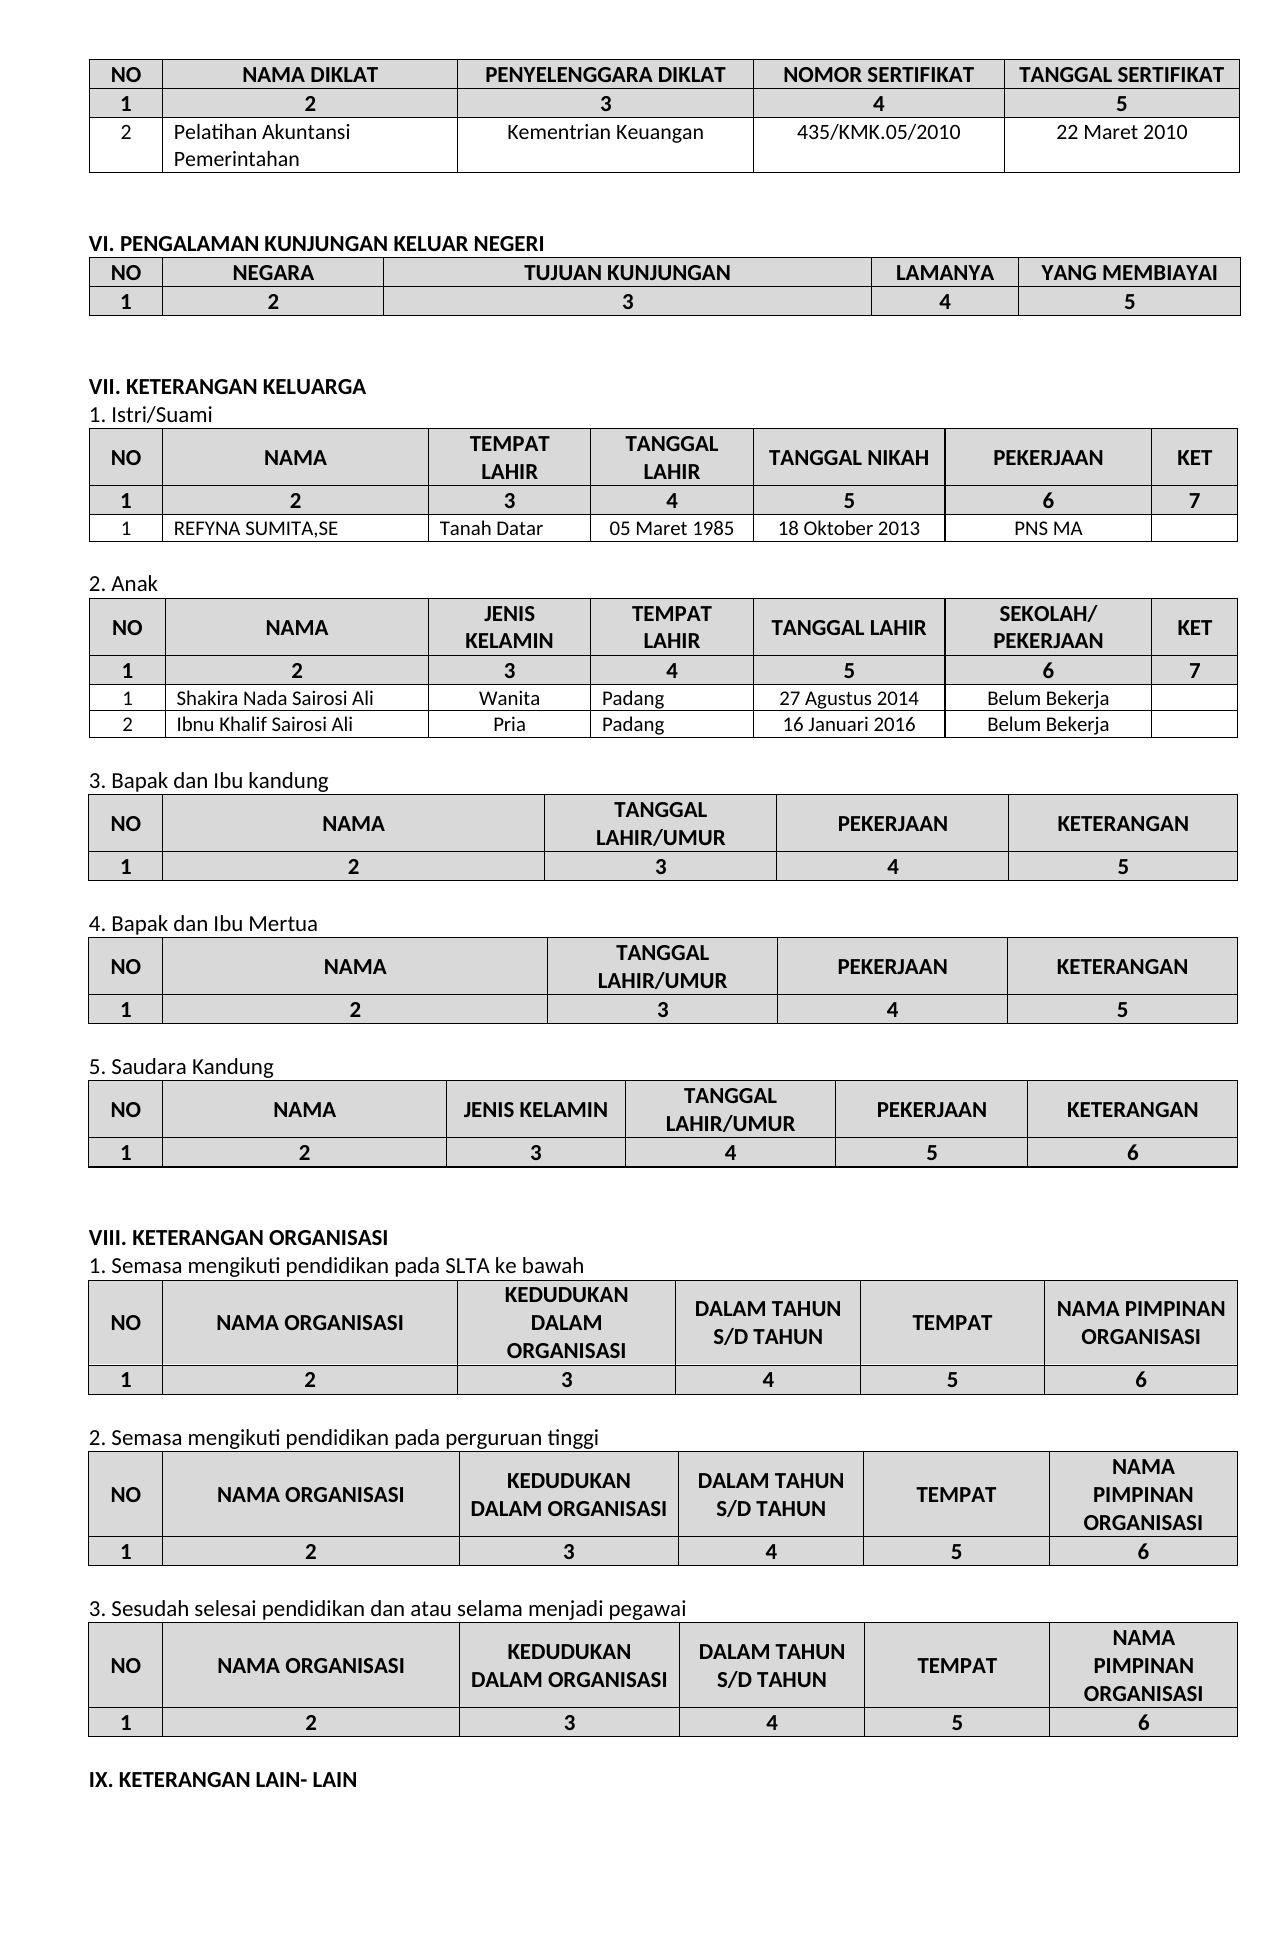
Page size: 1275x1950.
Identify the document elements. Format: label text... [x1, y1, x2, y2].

table_header TUJUAN KUNJUNGAN [384, 258, 871, 286]
table_header NO [90, 258, 162, 286]
table_header KETERANGAN [1009, 795, 1237, 851]
table_cell Tanah Datar [429, 515, 590, 541]
table_cell Shakira Nada Sairosi Ali [166, 685, 428, 710]
text 1. Istri/Suami [89, 400, 1152, 428]
table_cell 2 [90, 118, 162, 172]
table_cell 05 Maret 1985 [591, 515, 753, 541]
table_cell 6 [1050, 1708, 1237, 1736]
text 3. Sesudah selesai pendidikan dan atau selama menjadi pegawai [89, 1594, 1152, 1622]
table_header LAMANYA [872, 258, 1018, 286]
table_cell 6 [1028, 1138, 1237, 1166]
table_cell [1152, 685, 1237, 710]
table_cell 2 [163, 287, 383, 315]
table_cell 4 [754, 89, 1004, 117]
table_cell 5 [861, 1366, 1044, 1394]
table_cell 5 [754, 656, 944, 684]
table_header NAMA ORGANISASI [163, 1452, 459, 1536]
table_cell 2 [163, 1138, 446, 1166]
table_cell 2 [163, 89, 457, 117]
table_header TEMPAT LAHIR [429, 429, 590, 485]
table_cell REFYNA SUMITA,SE [163, 515, 428, 541]
table_cell 1 [89, 1366, 162, 1394]
table_cell Ibnu Khalif Sairosi Ali [166, 711, 428, 737]
table_cell 2 [163, 1537, 459, 1565]
table_cell 2 [166, 656, 428, 684]
text 1. Semasa mengikuti pendidikan pada SLTA ke bawah [89, 1251, 1152, 1279]
table_cell Belum Bekerja [946, 685, 1151, 710]
table_cell 435/KMK.05/2010 [754, 118, 1004, 172]
table_cell 2 [163, 852, 544, 880]
text 5. Saudara Kandung [89, 1052, 1152, 1080]
table_header DALAM TAHUN S/D TAHUN [680, 1623, 864, 1707]
table_cell 27 Agustus 2014 [754, 685, 944, 710]
text VII. KETERANGAN KELUARGA [89, 372, 1152, 400]
table_cell Padang [591, 711, 753, 737]
table_header NEGARA [163, 258, 383, 286]
table_cell 4 [872, 287, 1018, 315]
table_cell 3 [429, 656, 590, 684]
table_cell 4 [676, 1366, 860, 1394]
table_cell 3 [548, 995, 777, 1023]
table_header JENIS KELAMIN [429, 599, 590, 655]
table_cell 4 [680, 1708, 864, 1736]
table_header KET [1152, 599, 1237, 655]
table_cell Pelatihan Akuntansi Pemerintahan [163, 118, 457, 172]
table_cell 2 [163, 486, 428, 514]
table_cell 1 [89, 1537, 162, 1565]
table_header NO [89, 938, 162, 994]
table_cell 1 [90, 287, 162, 315]
table_cell 7 [1152, 486, 1237, 514]
table_header PEKERJAAN [777, 795, 1008, 851]
table_header TEMPAT [861, 1281, 1044, 1364]
table_cell 4 [591, 656, 753, 684]
table_cell 2 [163, 1366, 457, 1394]
table_header DALAM TAHUN S/D TAHUN [676, 1281, 860, 1364]
table_header NAMA [163, 429, 428, 485]
table_cell 18 Oktober 2013 [754, 515, 944, 541]
table_cell [1152, 515, 1237, 541]
table_cell 5 [1019, 287, 1240, 315]
text 2. Semasa mengikuti pendidikan pada perguruan tinggi [89, 1423, 1152, 1451]
table_header NO [89, 1281, 162, 1364]
table_cell Belum Bekerja [946, 711, 1151, 737]
table_cell 3 [545, 852, 776, 880]
table_cell Kementrian Keuangan [458, 118, 753, 172]
table_header KEDUDUKAN DALAM ORGANISASI [458, 1281, 675, 1364]
table_header NOMOR SERTIFIKAT [754, 60, 1004, 88]
table_cell Padang [591, 685, 753, 710]
table_cell PNS MA [946, 515, 1151, 541]
table_header KETERANGAN [1008, 938, 1237, 994]
table_cell 2 [163, 1708, 459, 1736]
table_header SEKOLAH/ PEKERJAAN [946, 599, 1151, 655]
table_header PEKERJAAN [946, 429, 1151, 485]
table_header TANGGAL LAHIR [754, 599, 944, 655]
table_cell 5 [754, 486, 944, 514]
table_header NAMA PIMPINAN ORGANISASI [1050, 1623, 1237, 1707]
table_header TEMPAT LAHIR [591, 599, 753, 655]
table_cell 1 [89, 1708, 162, 1736]
text IX. KETERANGAN LAIN- LAIN [89, 1765, 1152, 1793]
table_header TANGGAL NIKAH [754, 429, 944, 485]
table_header NO [90, 599, 165, 655]
table_cell 4 [591, 486, 753, 514]
table_cell 1 [90, 515, 162, 541]
table_header NO [89, 1623, 162, 1707]
table_cell 6 [946, 486, 1151, 514]
table_cell 2 [163, 995, 547, 1023]
text VI. PENGALAMAN KUNJUNGAN KELUAR NEGERI [89, 229, 1152, 257]
table_cell 16 Januari 2016 [754, 711, 944, 737]
table_header PEKERJAAN [778, 938, 1007, 994]
text 4. Bapak dan Ibu Mertua [89, 909, 1152, 937]
table_header KETERANGAN [1028, 1081, 1237, 1137]
table_header PEKERJAAN [836, 1081, 1027, 1137]
table_header NO [89, 1452, 162, 1536]
table_cell 3 [458, 89, 753, 117]
table_cell 5 [1005, 89, 1239, 117]
table_header TEMPAT [865, 1623, 1049, 1707]
table_cell 1 [89, 1138, 162, 1166]
table_header NAMA PIMPINAN ORGANISASI [1045, 1281, 1237, 1364]
table_header TANGGAL SERTIFIKAT [1005, 60, 1239, 88]
table_header TEMPAT [864, 1452, 1049, 1536]
table_header KEDUDUKAN DALAM ORGANISASI [460, 1452, 678, 1536]
table_cell 3 [460, 1708, 679, 1736]
table_cell 2 [90, 711, 165, 737]
table_cell 22 Maret 2010 [1005, 118, 1239, 172]
text VIII. KETERANGAN ORGANISASI [89, 1223, 1152, 1251]
table_cell Wanita [429, 685, 590, 710]
table_cell 5 [836, 1138, 1027, 1166]
table_cell 5 [1009, 852, 1237, 880]
table_header KET [1152, 429, 1237, 485]
table_header TANGGAL LAHIR/UMUR [626, 1081, 835, 1137]
table_cell 1 [89, 852, 162, 880]
table_cell 4 [777, 852, 1008, 880]
table_cell 1 [90, 656, 165, 684]
table_cell 6 [1050, 1537, 1237, 1565]
text 3. Bapak dan Ibu kandung [89, 766, 1152, 794]
table_cell 3 [447, 1138, 625, 1166]
table_cell 1 [90, 486, 162, 514]
table_cell 3 [429, 486, 590, 514]
table_header NO [89, 795, 162, 851]
table_header TANGGAL LAHIR/UMUR [548, 938, 777, 994]
table_header TANGGAL LAHIR [591, 429, 753, 485]
table_header NAMA ORGANISASI [163, 1281, 457, 1364]
table_header YANG MEMBIAYAI [1019, 258, 1240, 286]
table_header NO [89, 1081, 162, 1137]
table_cell [1152, 711, 1237, 737]
table_header NAMA [166, 599, 428, 655]
table_cell 3 [460, 1537, 678, 1565]
table_header TANGGAL LAHIR/UMUR [545, 795, 776, 851]
table_header JENIS KELAMIN [447, 1081, 625, 1137]
table_header NAMA [163, 938, 547, 994]
table_cell 1 [90, 685, 165, 710]
table_cell 6 [1045, 1366, 1237, 1394]
table_header NAMA [163, 795, 544, 851]
table_header NAMA ORGANISASI [163, 1623, 459, 1707]
table_header DALAM TAHUN S/D TAHUN [679, 1452, 863, 1536]
table_header NO [90, 429, 162, 485]
table_cell 7 [1152, 656, 1237, 684]
table_cell 6 [946, 656, 1151, 684]
table_cell 1 [89, 995, 162, 1023]
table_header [458, 60, 753, 88]
table_cell 5 [864, 1537, 1049, 1565]
table_cell 5 [865, 1708, 1049, 1736]
table_cell Pria [429, 711, 590, 737]
table_cell 5 [1008, 995, 1237, 1023]
table_header NAMA DIKLAT [163, 60, 457, 88]
table_cell 4 [626, 1138, 835, 1166]
table_cell 3 [384, 287, 871, 315]
table_cell 4 [679, 1537, 863, 1565]
table_header NAMA PIMPINAN ORGANISASI [1050, 1452, 1237, 1536]
table_cell 3 [458, 1366, 675, 1394]
table_header KEDUDUKAN DALAM ORGANISASI [460, 1623, 679, 1707]
text 2. Anak [89, 569, 1152, 598]
table_header NAMA [163, 1081, 446, 1137]
table_cell 1 [90, 89, 162, 117]
table_header NO [90, 60, 162, 88]
table_cell 4 [778, 995, 1007, 1023]
